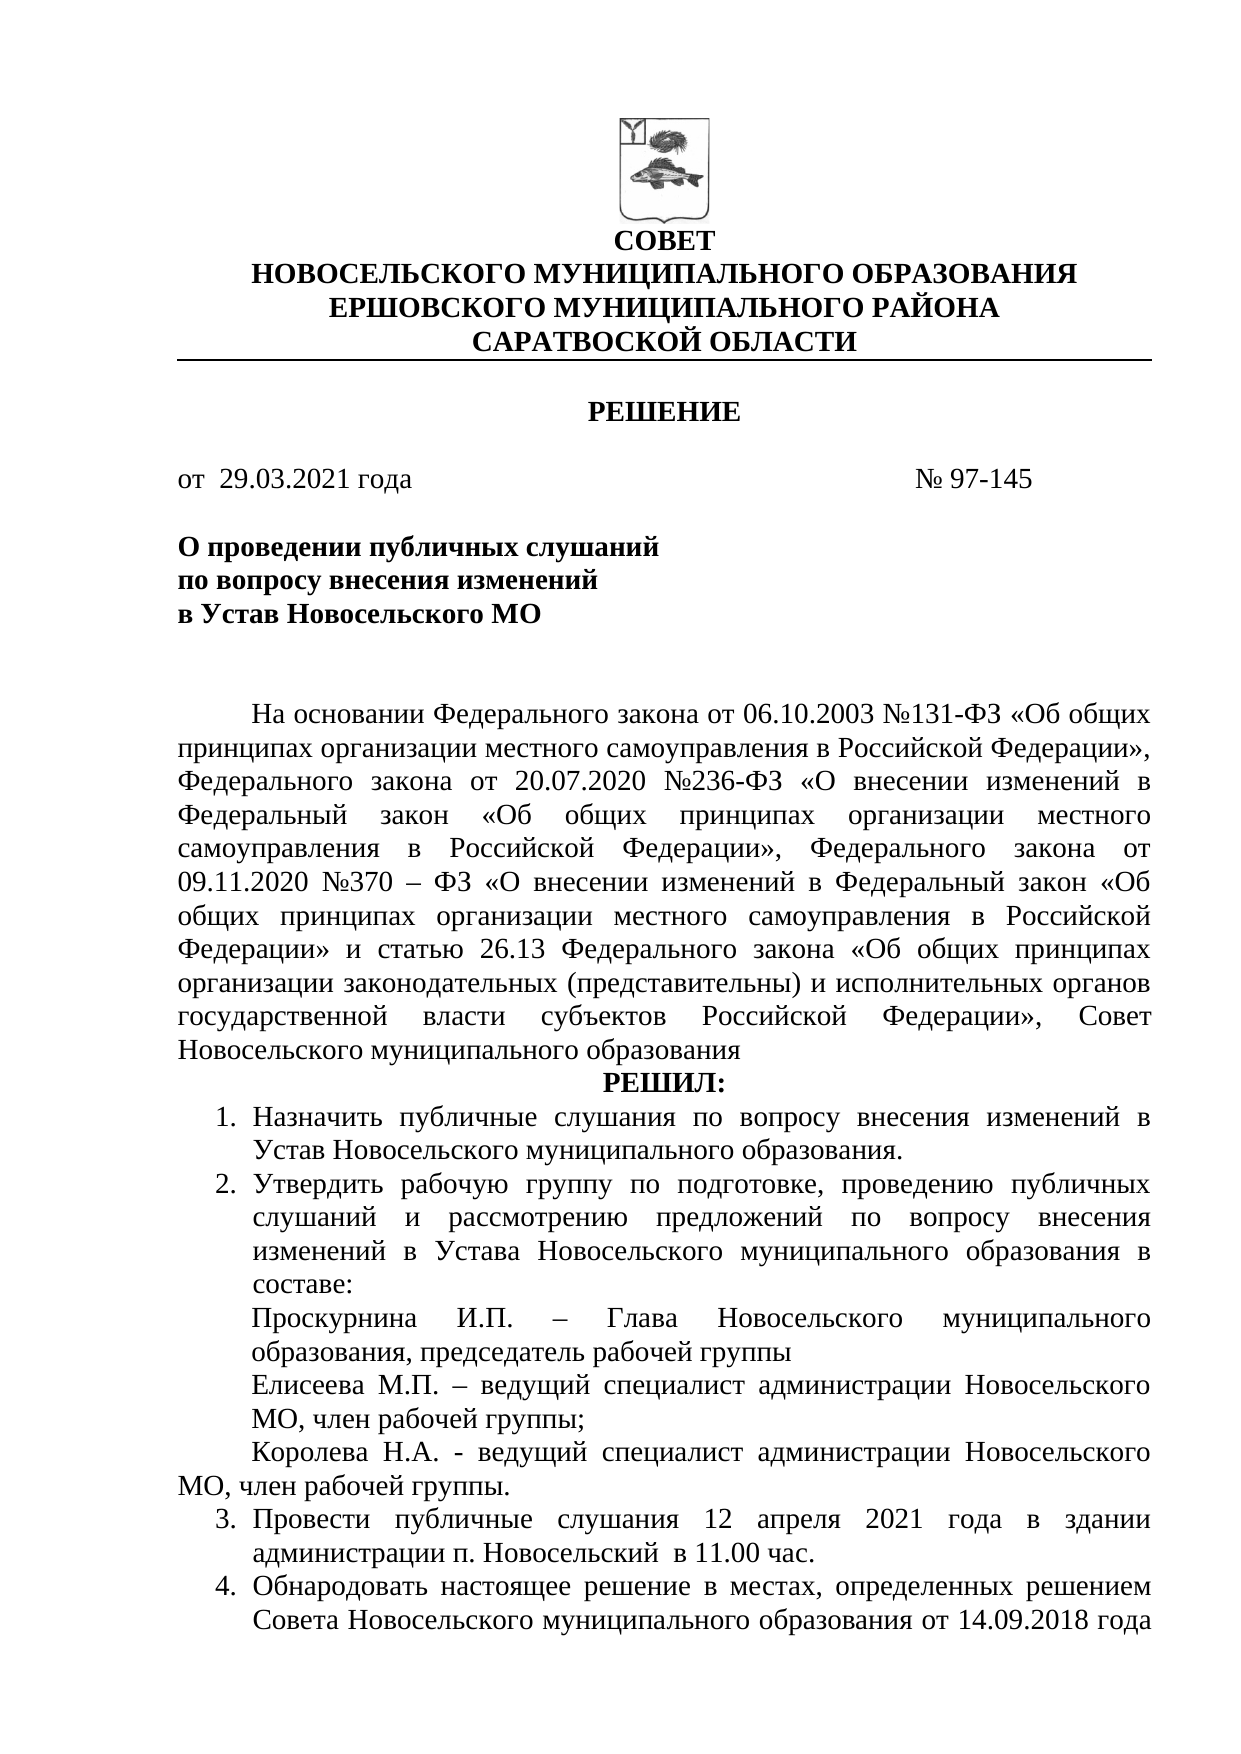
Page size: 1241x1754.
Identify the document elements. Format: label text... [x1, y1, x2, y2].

text Елисеева М.П. – ведущий специалист администрации Новосельского МО, член рабочей группы; [251, 1367, 1152, 1434]
text Королева Н.А. - ведущий специалист администрации Новосельского МО, член рабочей группы. [177, 1434, 1152, 1501]
text САРАТВОСКОЙ ОБЛАСТИ [177, 324, 1152, 359]
text СОВЕТ [177, 223, 1152, 257]
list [215, 1568, 1152, 1636]
text ЕРШОВСКОГО МУНИЦИПАЛЬНОГО РАЙОНА [177, 290, 1152, 324]
text по вопросу внесения изменений [177, 562, 1152, 596]
text Проскурнина И.П. – Глава Новосельского муниципального образования, председатель рабочей группы [251, 1300, 1152, 1367]
text РЕШЕНИЕ [177, 394, 1152, 428]
text На основании Федерального закона от 06.10.2003 №131-ФЗ «Об общих принципах организации местного самоуправления в Российской Федерации», Федерального закона от 20.07.2020 №236-ФЗ «О внесении изменений в Федеральный закон «Об общих принципах организации местного самоуправления в Российской Федерации», Федерального закона от 09.11.2020 №370 – ФЗ «О внесении изменений в Федеральный закон «Об общих принципах организации местного самоуправления в Российской Федерации» и статью 26.13 Федерального закона «Об общих принципах организации законодательных (представительны) и исполнительных органов государственной власти субъектов Российской Федерации», Совет Новосельского муниципального образования [177, 696, 1152, 1065]
text О проведении публичных слушаний [177, 529, 1152, 562]
text НОВОСЕЛЬСКОГО МУНИЦИПАЛЬНОГО ОБРАЗОВАНИЯ [177, 257, 1152, 290]
list Утвердить рабочую группу по подготовке, проведению публичных слушаний и рассмотрению предложений по вопросу внесения изменений в Устава Новосельского муниципального образования в составе: [215, 1166, 1152, 1300]
list Назначить публичные слушания по вопросу внесения изменений в Устав Новосельского муниципального образования. [215, 1099, 1152, 1166]
text в Устав Новосельского МО [177, 596, 1152, 629]
text РЕШИЛ: [177, 1065, 1152, 1099]
list Провести публичные слушания 12 апреля 2021 года в здании администрации п. Новосельский в 11.00 час. [215, 1501, 1152, 1568]
text от 29.03.2021 года № 97-145 [177, 462, 1152, 495]
picture [619, 118, 710, 224]
